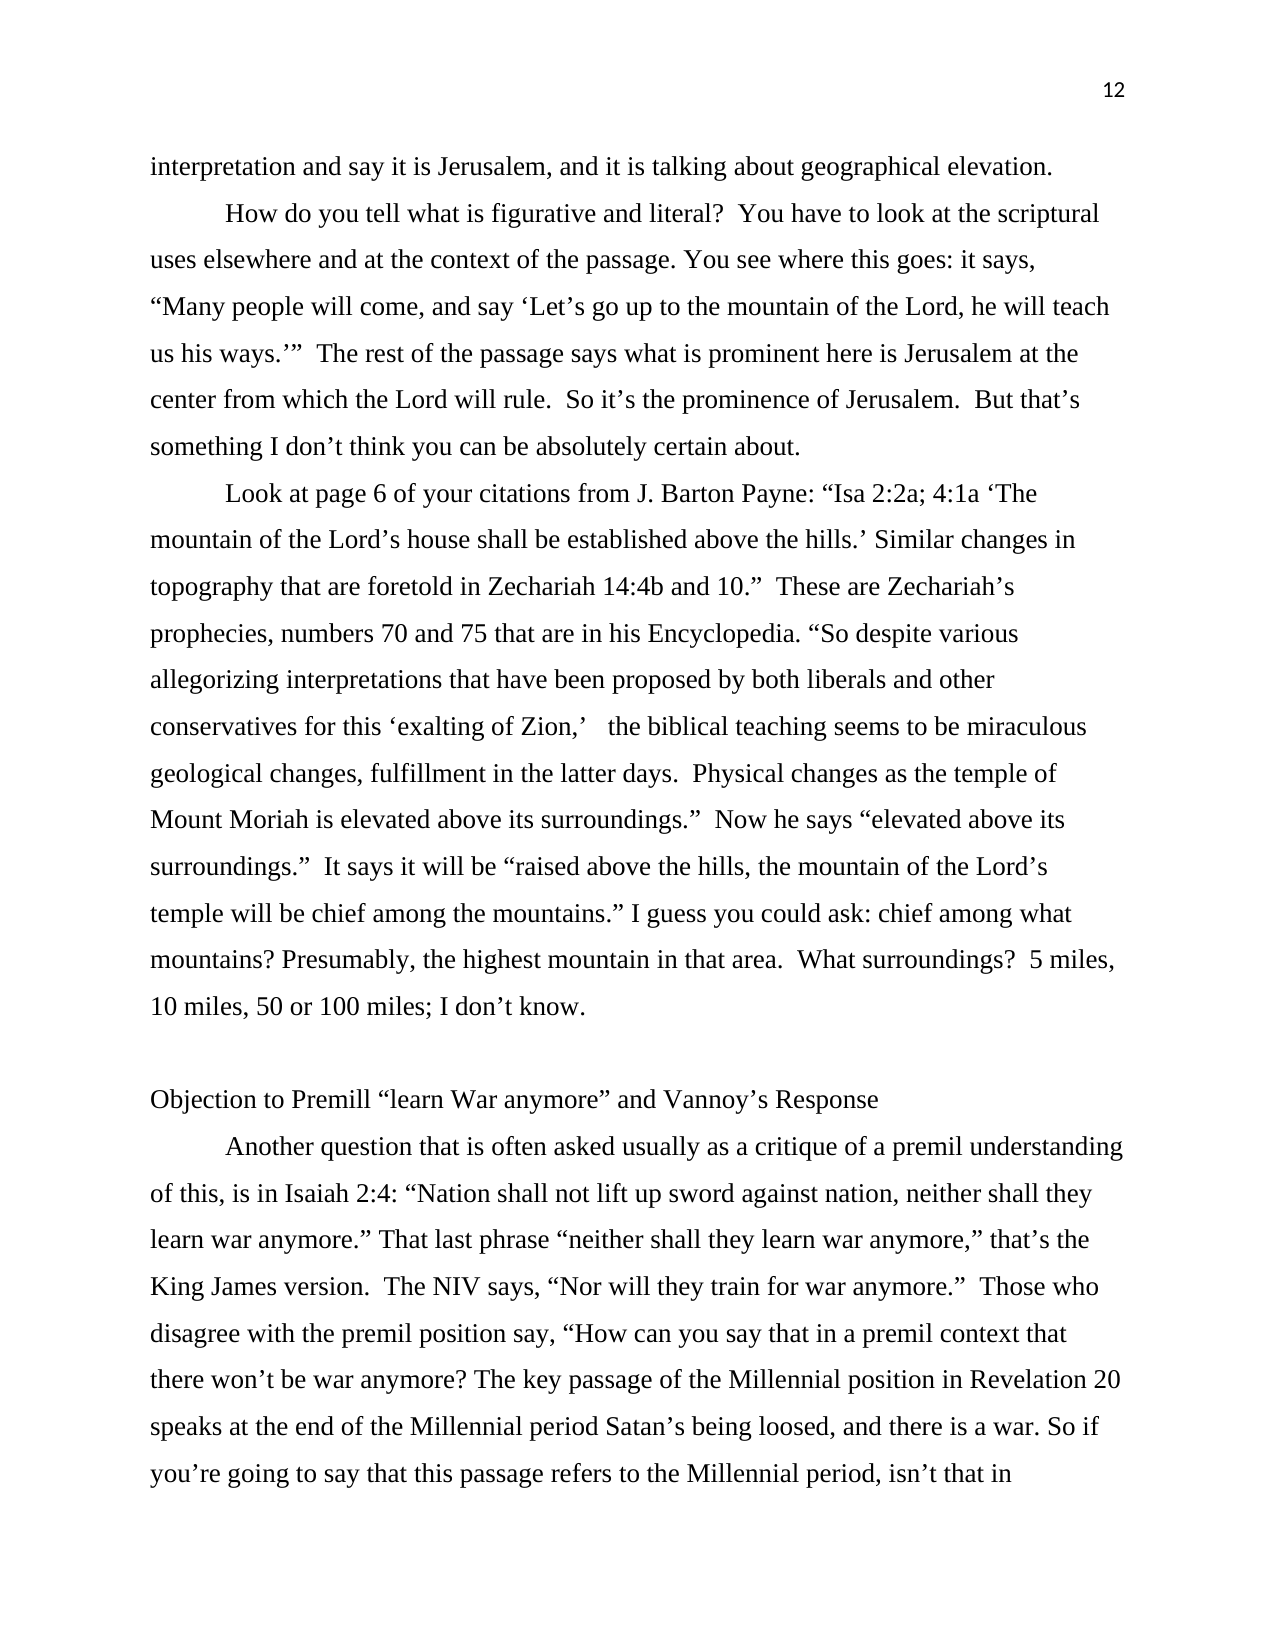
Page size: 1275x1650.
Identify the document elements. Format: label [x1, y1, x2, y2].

text [150, 150, 1125, 1488]
